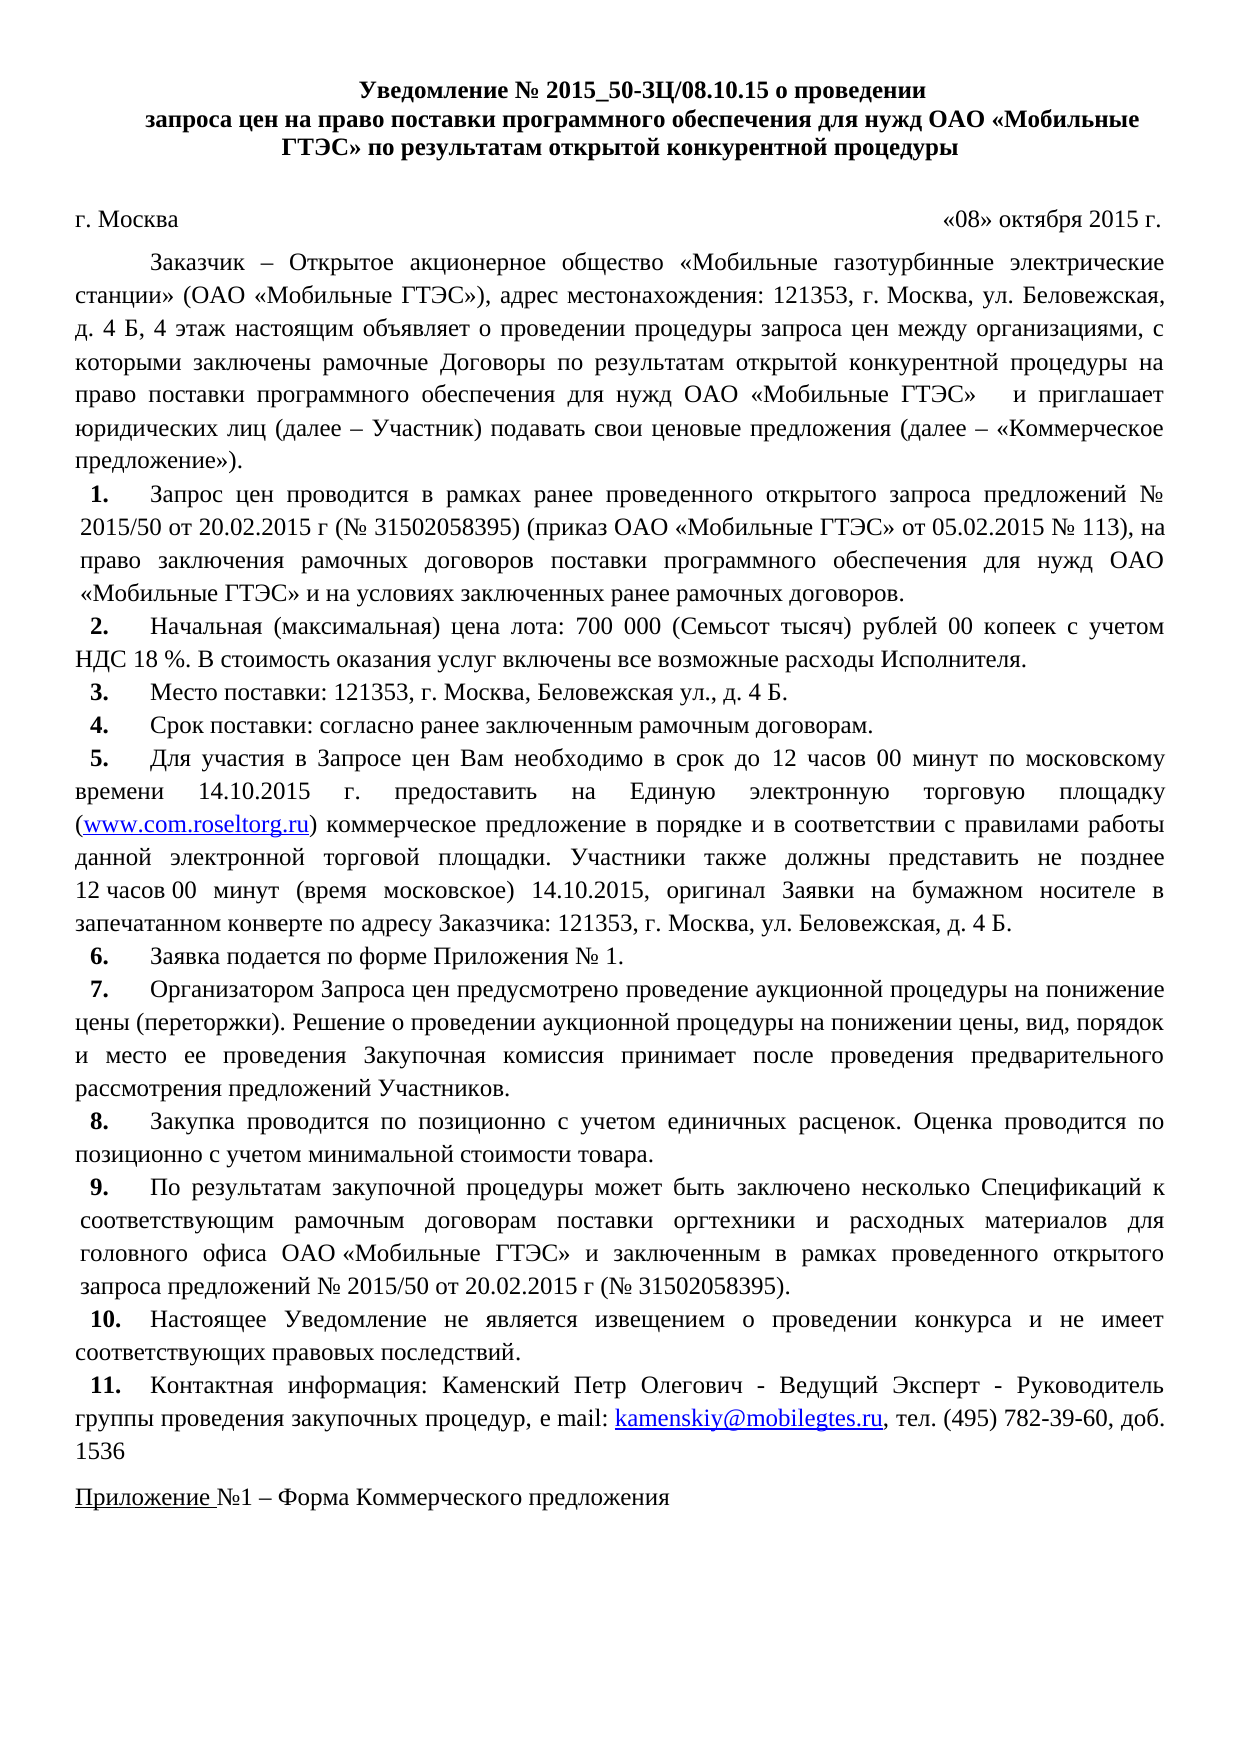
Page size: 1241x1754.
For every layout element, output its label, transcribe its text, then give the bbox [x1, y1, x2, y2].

list Место поставки: 121353, г. Москва, Беловежская ул., д. 4 Б. [90, 677, 1165, 706]
list Закупка проводится по позиционно с учетом единичных расценок. Оценка проводится по позиционно с учетом минимальной стоимости товара. [75, 1106, 1165, 1168]
text Заказчик – Открытое акционерное общество «Мобильные газотурбинные электрические станции» (ОАО «Мобильные ГТЭС»), адрес местонахождения: 121353, г. Москва, ул. Беловежская, д. 4 Б, 4 этаж настоящим объявляет о проведении процедуры запроса цен между организациями, с которыми заключены рамочные Договоры по результатам открытой конкурентной процедуры на право поставки программного обеспечения для нужд ОАО «Мобильные ГТЭС» и приглашает юридических лиц (далее – Участник) подавать свои ценовые предложения (далее – «Коммерческое предложение»). [75, 247, 1165, 474]
list Срок поставки: согласно ранее заключенным рамочным договорам. [90, 710, 1165, 738]
text г. Москва «08» октября 2015 г. [75, 204, 1165, 233]
list Запрос цен проводится в рамках ранее проведенного открытого запроса предложений № 2015/50 от 20.02.2015 г (№ 31502058395) (приказ ОАО «Мобильные ГТЭС» от 05.02.2015 № 113), на право заключения рамочных договоров поставки программного обеспечения для нужд ОАО «Мобильные ГТЭС» и на условиях заключенных ранее рамочных договоров. [80, 479, 1165, 606]
list Заявка подается по форме Приложения № 1. [75, 941, 1165, 970]
text Уведомление № 2015_50-ЗЦ/08.10.15 о проведении [75, 75, 1165, 104]
text запроса цен на право поставки программного обеспечения для нужд ОАО «Мобильные ГТЭС» по результатам открытой конкурентной процедуры [75, 104, 1165, 161]
list Настоящее Уведомление не является извещением о проведении конкурса и не имеет соответствующих правовых последствий. [75, 1304, 1165, 1366]
list Начальная (максимальная) цена лота: 700 000 (Семьсот тысяч) рублей 00 копеек с учетом НДС 18 %. В стоимость оказания услуг включены все возможные расходы Исполнителя. [75, 611, 1165, 672]
list По результатам закупочной процедуры может быть заключено несколько Спецификаций к соответствующим рамочным договорам поставки оргтехники и расходных материалов для головного офиса ОАО «Мобильные ГТЭС» и заключенным в рамках проведенного открытого запроса предложений № 2015/50 от 20.02.2015 г (№ 31502058395). [80, 1172, 1165, 1300]
text Приложение №1 – Форма Коммерческого предложения [75, 1482, 1165, 1511]
list Контактная информация: Каменский Петр Олегович - Ведущий Эксперт - Руководитель группы проведения закупочных процедур, e mail: kamenskiy@mobilegtes.ru, тел. (495) 782-39-60, доб. 1536 [75, 1370, 1165, 1465]
list Для участия в Запросе цен Вам необходимо в срок до 12 часов 00 минут по московскому времени 14.10.2015 г. предоставить на Единую электронную торговую площадку (www.com.roseltorg.ru) коммерческое предложение в порядке и в соответствии с правилами работы данной электронной торговой площадки. Участники также должны представить не позднее 12 часов 00 минут (время московское) 14.10.2015, оригинал Заявки на бумажном носителе в запечатанном конверте по адресу Заказчика: 121353, г. Москва, ул. Беловежская, д. 4 Б. [75, 743, 1165, 937]
list Организатором Запроса цен предусмотрено проведение аукционной процедуры на понижение цены (переторжки). Решение о проведении аукционной процедуры на понижении цены, вид, порядок и место ее проведения Закупочная комиссия принимает после проведения предварительного рассмотрения предложений Участников. [75, 974, 1165, 1102]
